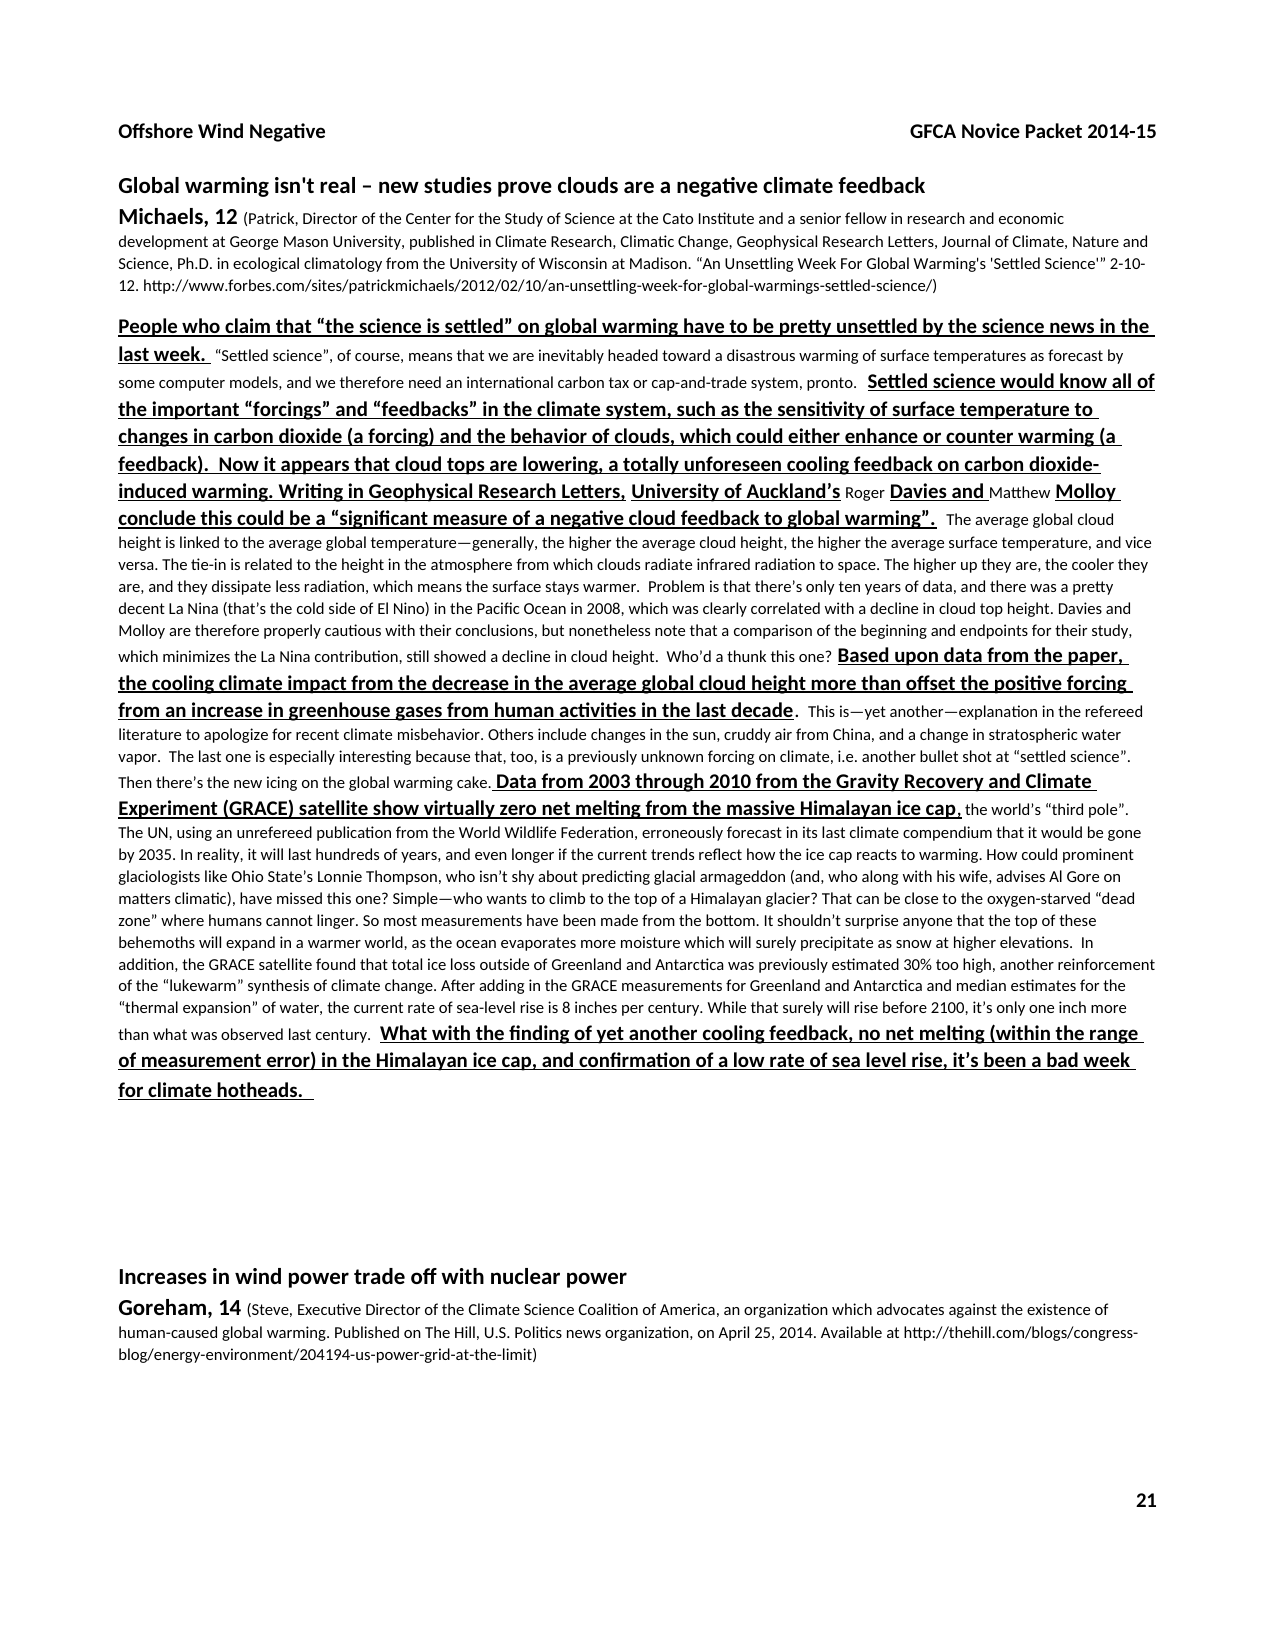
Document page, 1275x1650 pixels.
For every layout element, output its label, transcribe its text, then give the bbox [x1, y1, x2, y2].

text Goreham, 14 (Steve, Executive Director of the Climate Science Coalition of America, an organization which advocates against the existence of human-caused global warming. Published on The Hill, U.S. Politics news organization, on April 25, 2014. Available at http://thehill.com/blogs/congress-blog/energy-environment/204194-us-power-grid-at-the-limit) [118, 1293, 1157, 1364]
text People who claim that “the science is settled” on global warming have to be pretty unsettled by the science news in the last week. “Settled science”, of course, means that we are inevitably headed toward a disastrous warming of surface temperatures as forecast by some computer models, and we therefore need an international carbon tax or cap-and-trade system, pronto. Settled science would know all of the important “forcings” and “feedbacks” in the climate system, such as the sensitivity of surface temperature to changes in carbon dioxide (a forcing) and the behavior of clouds, which could either enhance or counter warming (a feedback). Now it appears that cloud tops are lowering, a totally unforeseen cooling feedback on carbon dioxide-induced warming. Writing in Geophysical Research Letters, University of Auckland’s Roger Davies and Matthew Molloy conclude this could be a “significant measure of a negative cloud feedback to global warming”. The average global cloud height is linked to the average global temperature—generally, the higher the average cloud height, the higher the average surface temperature, and vice versa. The tie-in is related to the height in the atmosphere from which clouds radiate infrared radiation to space. The higher up they are, the cooler they are, and they dissipate less radiation, which means the surface stays warmer. Problem is that there’s only ten years of data, and there was a pretty decent La Nina (that’s the cold side of El Nino) in the Pacific Ocean in 2008, which was clearly correlated with a decline in cloud top height. Davies and Molloy are therefore properly cautious with their conclusions, but nonetheless note that a comparison of the beginning and endpoints for their study, which minimizes the La Nina contribution, still showed a decline in cloud height. Who’d a thunk this one? Based upon data from the paper, the cooling climate impact from the decrease in the average global cloud height more than offset the positive forcing from an increase in greenhouse gases from human activities in the last decade. This is—yet another—explanation in the refereed literature to apologize for recent climate misbehavior. Others include changes in the sun, cruddy air from China, and a change in stratospheric water vapor. The last one is especially interesting because that, too, is a previously unknown forcing on climate, i.e. another bullet shot at “settled science”. Then there’s the new icing on the global warming cake. Data from 2003 through 2010 from the Gravity Recovery and Climate Experiment (GRACE) satellite show virtually zero net melting from the massive Himalayan ice cap, the world’s “third pole”. The UN, using an unrefereed publication from the World Wildlife Federation, erroneously forecast in its last climate compendium that it would be gone by 2035. In reality, it will last hundreds of years, and even longer if the current trends reflect how the ice cap reacts to warming. How could prominent glaciologists like Ohio State’s Lonnie Thompson, who isn’t shy about predicting glacial armageddon (and, who along with his wife, advises Al Gore on matters climatic), have missed this one? Simple—who wants to climb to the top of a Himalayan glacier? That can be close to the oxygen-starved “dead zone” where humans cannot linger. So most measurements have been made from the bottom. It shouldn’t surprise anyone that the top of these behemoths will expand in a warmer world, as the ocean evaporates more moisture which will surely precipitate as snow at higher elevations. In addition, the GRACE satellite found that total ice loss outside of Greenland and Antarctica was previously estimated 30% too high, another reinforcement of the “lukewarm” synthesis of climate change. After adding in the GRACE measurements for Greenland and Antarctica and median estimates for the “thermal expansion” of water, the current rate of sea-level rise is 8 inches per century. While that surely will rise before 2100, it’s only one inch more than what was observed last century. What with the finding of yet another cooling feedback, no net melting (within the range of measurement error) in the Himalayan ice cap, and confirmation of a low rate of sea level rise, it’s been a bad week for climate hotheads. [118, 314, 1157, 1103]
text Michaels, 12 (Patrick, Director of the Center for the Study of Science at the Cato Institute and a senior fellow in research and economic development at George Mason University, published in Climate Research, Climatic Change, Geophysical Research Letters, Journal of Climate, Nature and Science, Ph.D. in ecological climatology from the University of Wisconsin at Madison. “An Unsettling Week For Global Warming's 'Settled Science'” 2-10-12. http://www.forbes.com/sites/patrickmichaels/2012/02/10/an-unsettling-week-for-global-warmings-settled-science/) [118, 202, 1157, 296]
subtitle Global warming isn't real – new studies prove clouds are a negative climate feedback [118, 172, 1157, 200]
subtitle Increases in wind power trade off with nuclear power [118, 1262, 1157, 1290]
